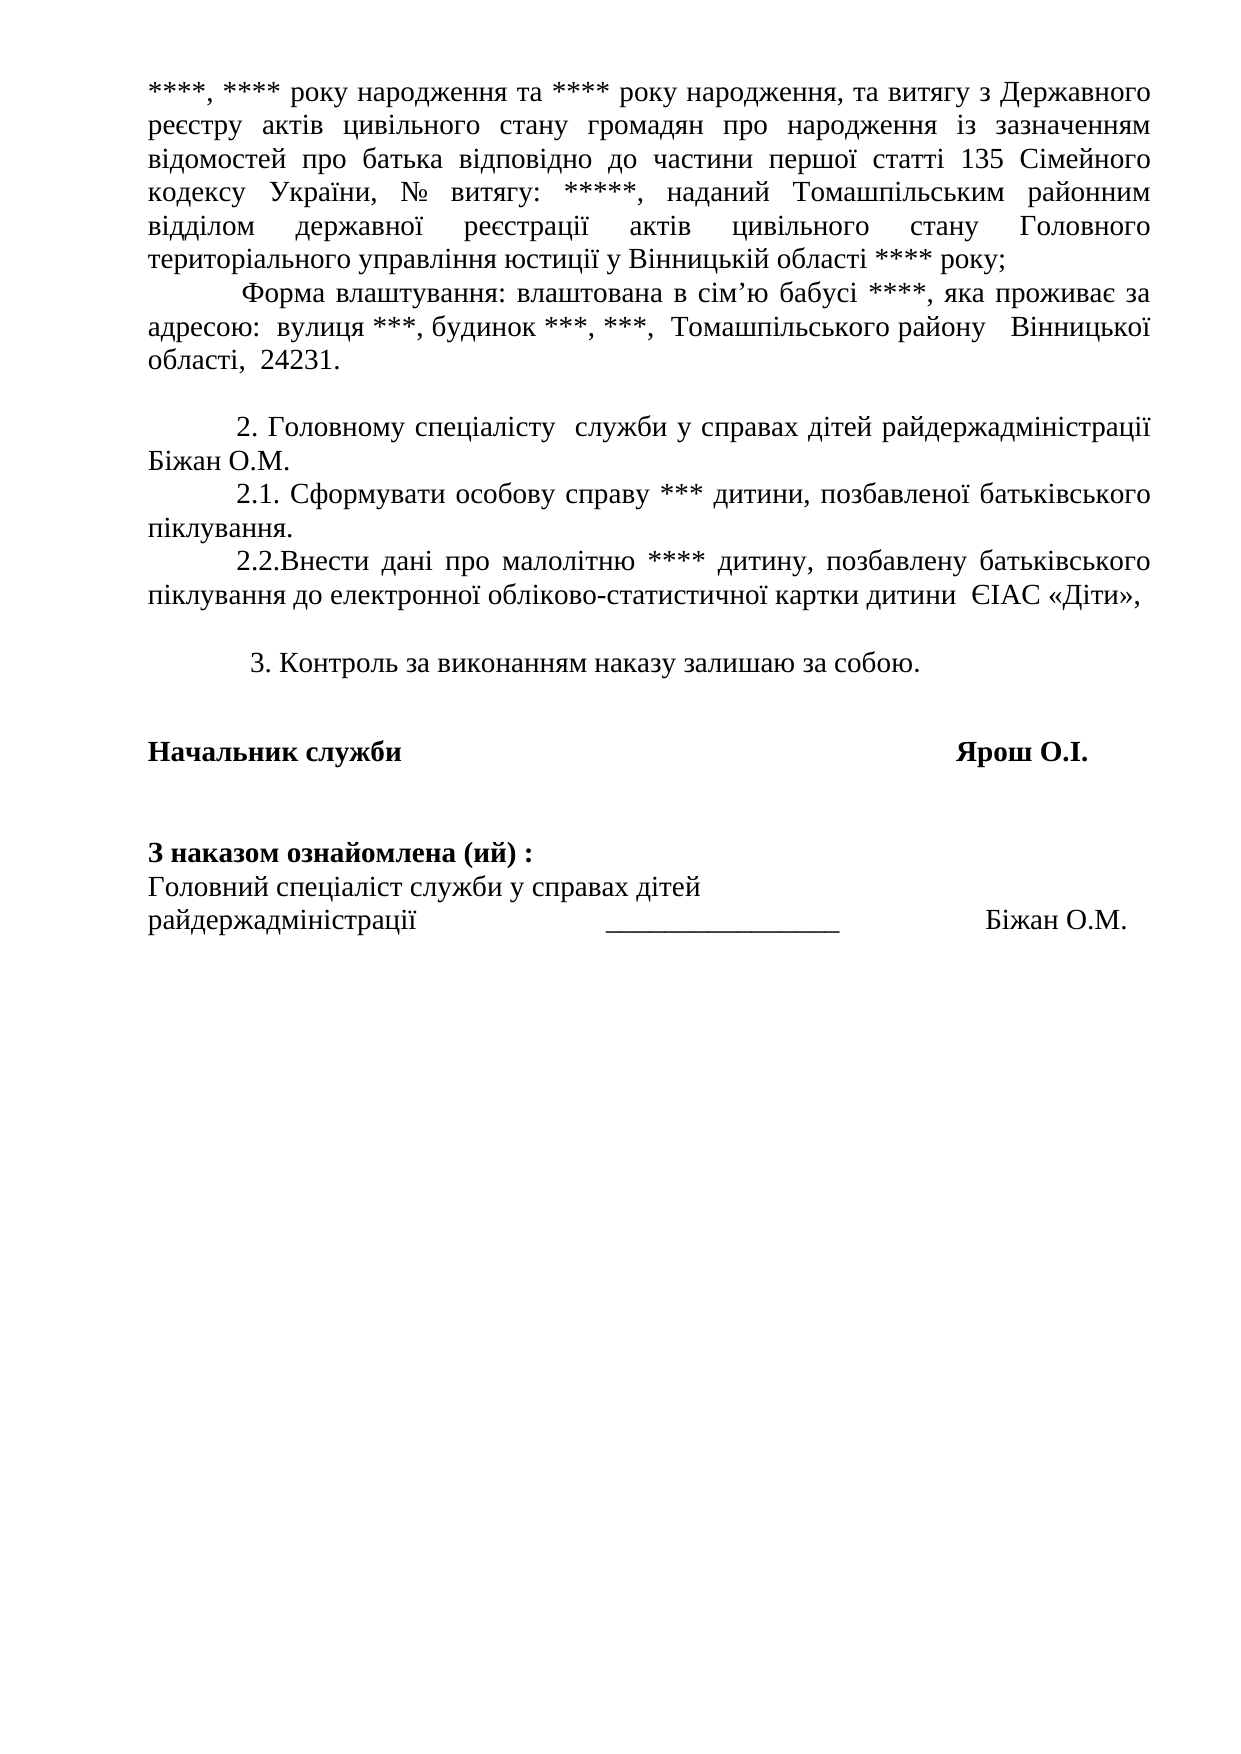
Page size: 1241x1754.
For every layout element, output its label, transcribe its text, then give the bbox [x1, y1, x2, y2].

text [148, 74, 1152, 275]
text 2.1. Сформувати особову справу *** дитини, позбавленої батьківського піклування. [148, 476, 1152, 543]
text 3. Контроль за виконанням наказу залишаю за собою. [148, 644, 1152, 680]
text 2.2.Внести дані про малолітню **** дитину, позбавлену батьківського піклування до електронної обліково-статистичної картки дитини ЄІАС «Діти», [148, 543, 1152, 611]
text Головний спеціаліст служби у справах дітей [148, 869, 1152, 902]
text Начальник служби Ярош О.І. [148, 734, 1152, 768]
text Форма влаштування: влаштована в сім’ю бабусі ****, яка проживає за адресою: вулиця ***, будинок ***, ***, Томашпільського району Вінницької області, 24231. [148, 275, 1152, 376]
text 2. Головному спеціалісту служби у справах дітей райдержадміністрації Біжан О.М. [148, 409, 1152, 476]
text райдержадміністрації ________________ Біжан О.М. [148, 902, 1152, 936]
text З наказом ознайомлена (ий) : [148, 835, 1152, 869]
